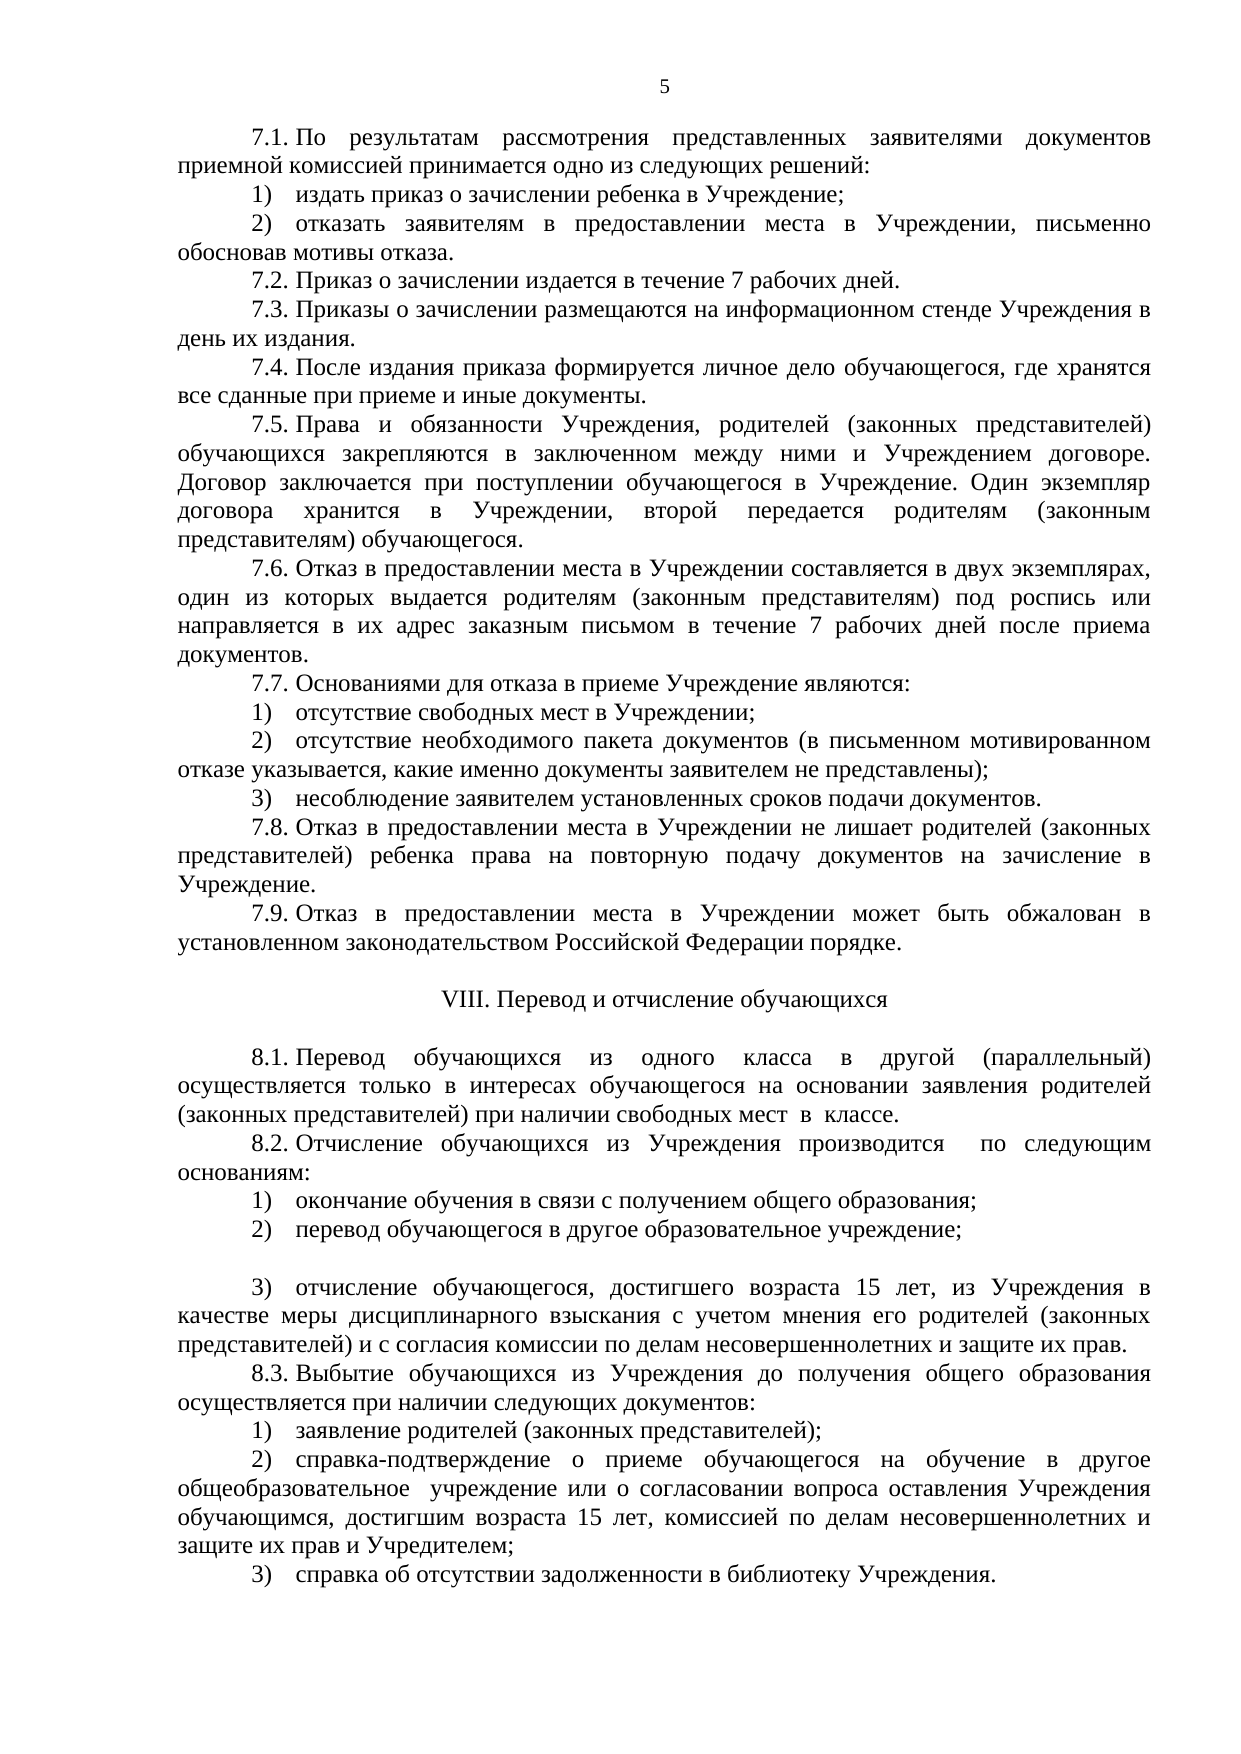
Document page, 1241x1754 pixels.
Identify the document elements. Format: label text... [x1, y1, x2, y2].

text VIII. Перевод и отчисление обучающихся [177, 984, 1152, 1013]
list После издания приказа формируется личное дело обучающегося, где хранятся все сданные при приеме и иные документы. [177, 352, 1152, 409]
list заявление родителей (законных представителей); [177, 1416, 1152, 1444]
list Приказы о зачислении размещаются на информационном стенде Учреждения в день их издания. [177, 294, 1152, 352]
list отсутствие необходимого пакета документов (в письменном мотивированном отказе указывается, какие именно документы заявителем не представлены); [177, 726, 1152, 783]
list Отчисление обучающихся из Учреждения производится по следующим основаниям: [177, 1128, 1152, 1186]
list справка-подтверждение о приеме обучающегося на обучение в другое общеобразовательное учреждение или о согласовании вопроса оставления Учреждения обучающимся, достигшим возраста 15 лет, комиссией по делам несовершеннолетних и защите их прав и Учредителем; [177, 1444, 1152, 1559]
list Отказ в предоставлении места в Учреждении составляется в двух экземплярах, один из которых выдается родителям (законным представителям) под роспись или направляется в их адрес заказным письмом в течение 7 рабочих дней после приема документов. [177, 553, 1152, 668]
list Перевод обучающихся из одного класса в другой (параллельный) осуществляется только в интересах обучающегося на основании заявления родителей (законных представителей) при наличии свободных мест в классе. [177, 1042, 1152, 1128]
list отсутствие свободных мест в Учреждении; [177, 697, 1152, 726]
list Права и обязанности Учреждения, родителей (законных представителей) обучающихся закрепляются в заключенном между ними и Учреждением договоре. Договор заключается при поступлении обучающегося в Учреждение. Один экземпляр договора хранится в Учреждении, второй передается родителям (законным представителям) обучающегося. [177, 409, 1152, 553]
list Приказ о зачислении издается в течение 7 рабочих дней. [177, 266, 1152, 294]
list Отказ в предоставлении места в Учреждении не лишает родителей (законных представителей) ребенка права на повторную подачу документов на зачисление в Учреждение. [177, 812, 1152, 898]
list По результатам рассмотрения представленных заявителями документов приемной комиссией принимается одно из следующих решений: [177, 122, 1152, 179]
list отказать заявителям в предоставлении места в Учреждении, письменно обосновав мотивы отказа. [177, 208, 1152, 266]
list окончание обучения в связи с получением общего образования; [177, 1186, 1152, 1214]
list несоблюдение заявителем установленных сроков подачи документов. [177, 783, 1152, 812]
list Отказ в предоставлении места в Учреждении может быть обжалован в установленном законодательством Российской Федерации порядке. [177, 898, 1152, 956]
list перевод обучающегося в другое образовательное учреждение; [177, 1214, 1152, 1243]
list справка об отсутствии задолженности в библиотеку Учреждения. [177, 1559, 1152, 1588]
list Выбытие обучающихся из Учреждения до получения общего образования осуществляется при наличии следующих документов: [177, 1358, 1152, 1416]
list отчисление обучающегося, достигшего возраста 15 лет, из Учреждения в качестве меры дисциплинарного взыскания с учетом мнения его родителей (законных представителей) и с согласия комиссии по делам несовершеннолетних и защите их прав. [177, 1272, 1152, 1358]
list Основаниями для отказа в приеме Учреждение являются: [177, 668, 1152, 697]
list издать приказ о зачислении ребенка в Учреждение; [177, 179, 1152, 208]
